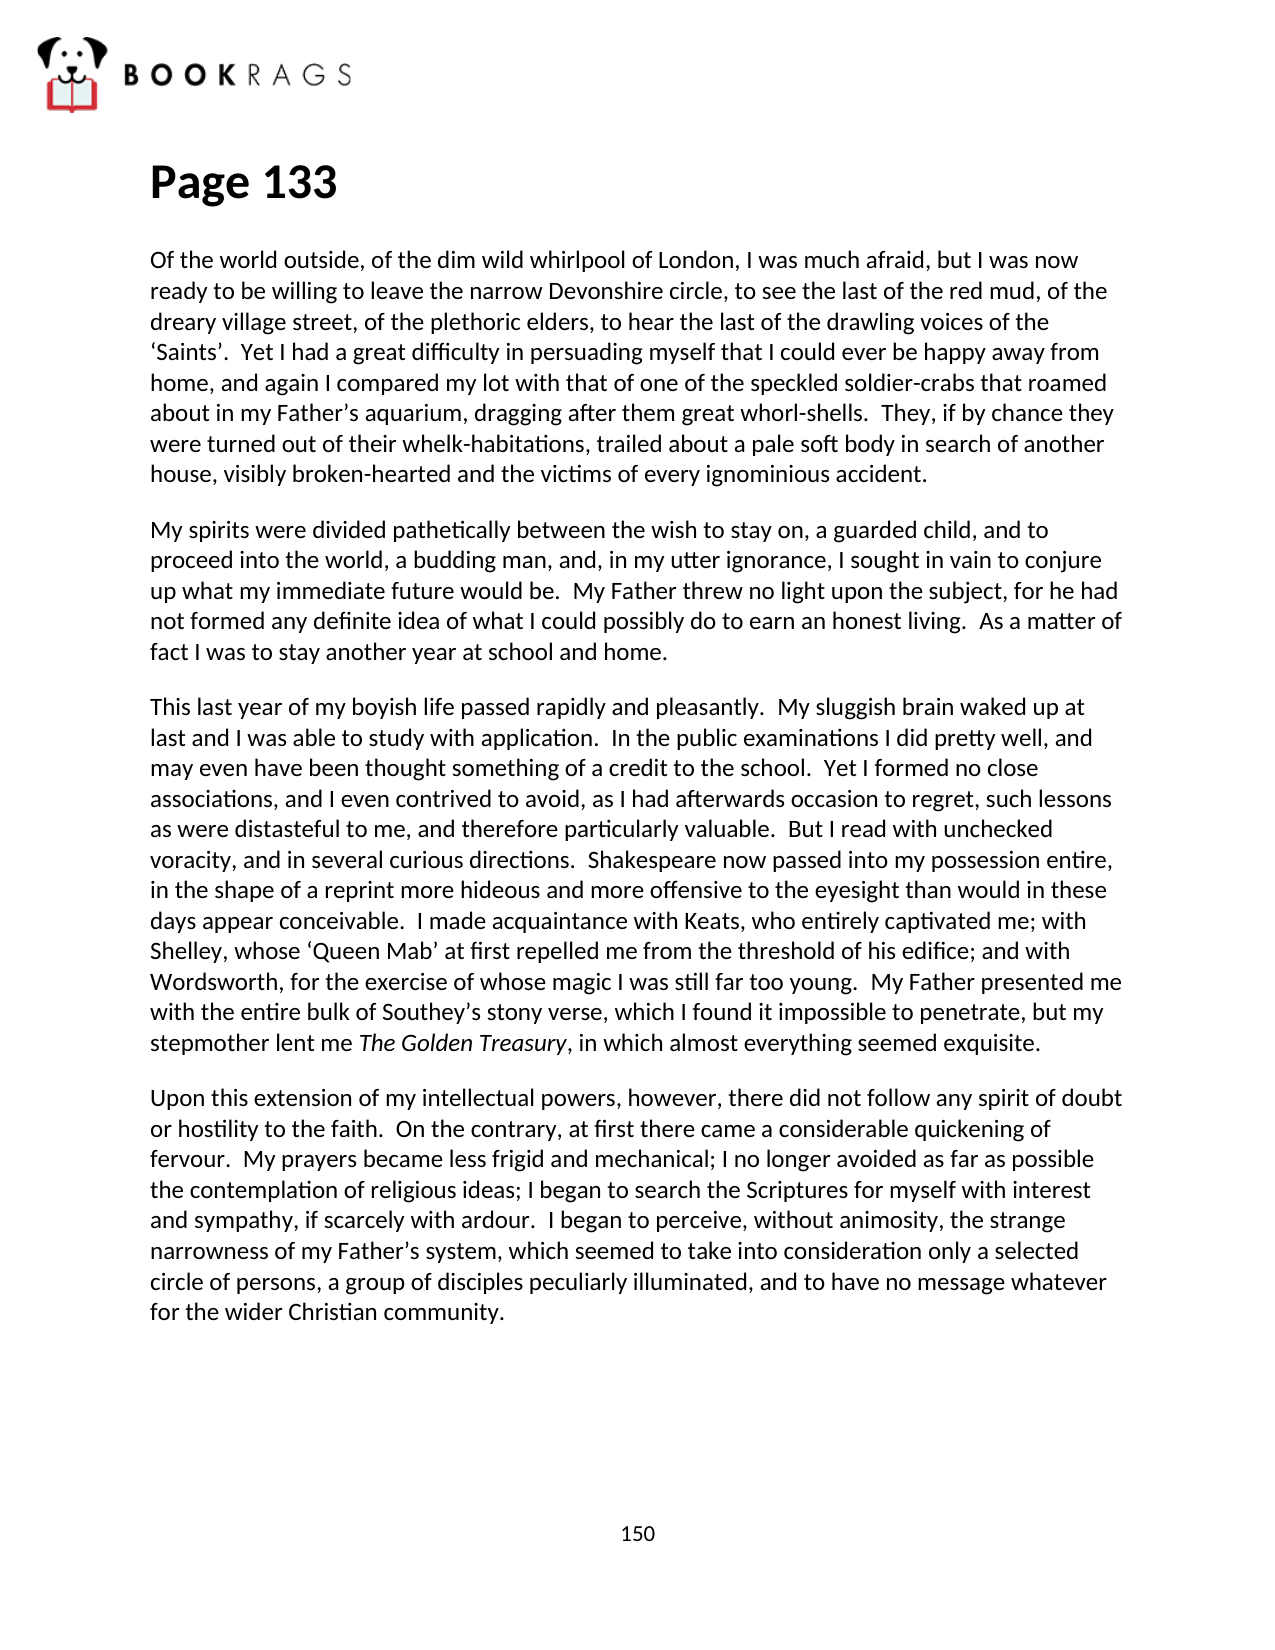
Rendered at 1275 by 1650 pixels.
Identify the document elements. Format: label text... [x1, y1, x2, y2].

text Page 133 [150, 150, 1125, 211]
text Of the world outside, of the dim wild whirlpool of London, I was much afraid, but I was now ready to be willing to leave the narrow Devonshire circle, to see the last of the red mud, of the dreary village street, of the plethoric elders, to hear the last of the drawling voices of the ‘Saints’. Yet I had a great difficulty in persuading myself that I could ever be happy away from home, and again I compared my lot with that of one of the speckled soldier-crabs that roamed about in my Father’s aquarium, dragging after them great whorl-shells. They, if by chance they were turned out of their whelk-habitations, trailed about a pale soft body in search of another house, visibly broken-hearted and the victims of every ignominious accident. [150, 244, 1125, 489]
picture [37, 37, 351, 113]
text Upon this extension of my intellectual powers, however, there did not follow any spirit of doubt or hostility to the faith. On the contrary, at first there came a considerable quickening of fervour. My prayers became less frigid and mechanical; I no longer avoided as far as possible the contemplation of religious ideas; I began to search the Scriptures for myself with interest and sympathy, if scarcely with ardour. I began to perceive, without animosity, the strange narrowness of my Father’s system, which seemed to take into consideration only a selected circle of persons, a group of disciples peculiarly illuminated, and to have no message whatever for the wider Christian community. [150, 1083, 1125, 1327]
text My spirits were divided pathetically between the wish to stay on, a guarded child, and to proceed into the world, a budding man, and, in my utter ignorance, I sought in vain to conjure up what my immediate future would be. My Father threw no light upon the subject, for he had not formed any definite idea of what I could possibly do to earn an honest living. As a matter of fact I was to stay another year at school and home. [150, 514, 1125, 666]
text This last year of my boyish life passed rapidly and pleasantly. My sluggish brain waked up at last and I was able to study with application. In the public examinations I did pretty well, and may even have been thought something of a credit to the school. Yet I formed no close associations, and I even contrived to avoid, as I had afterwards occasion to regret, such lessons as were distasteful to me, and therefore particularly valuable. But I read with unchecked voracity, and in several curious directions. Shakespeare now passed into my possession entire, in the shape of a reprint more hideous and more offensive to the eyesight than would in these days appear conceivable. I made acquaintance with Keats, who entirely captivated me; with Shelley, whose ‘Queen Mab’ at first repelled me from the threshold of his edifice; and with Wordsworth, for the exercise of whose magic I was still far too young. My Father presented me with the entire bulk of Southey’s stony verse, which I found it impossible to penetrate, but my stepmother lent me The Golden Treasury, in which almost everything seemed exquisite. [150, 691, 1125, 1058]
